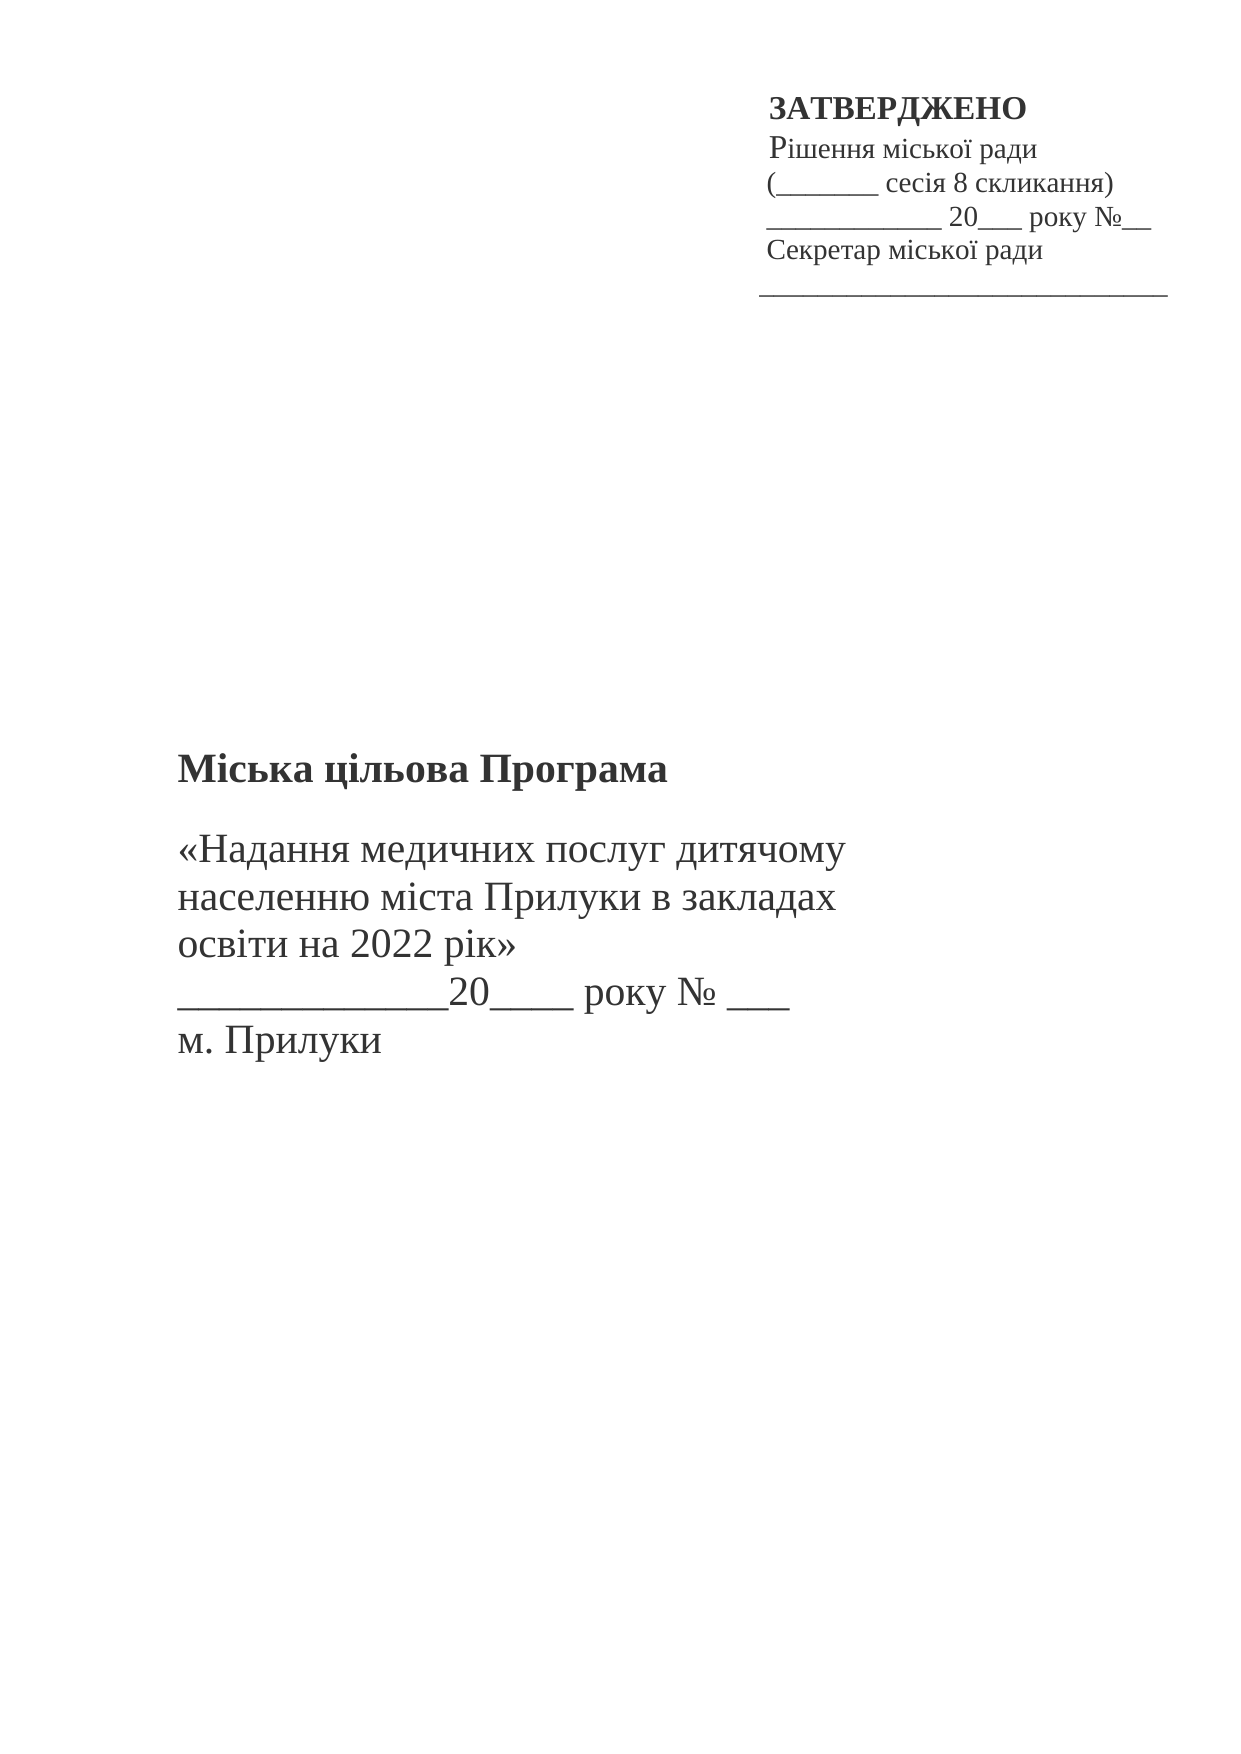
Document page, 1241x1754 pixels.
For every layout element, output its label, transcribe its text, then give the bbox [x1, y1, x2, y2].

text населенню міста Прилуки в закладах [177, 871, 1181, 919]
text (_______ сесія 8 скликання) [177, 165, 1181, 199]
text «Надання медичних послуг дитячому [177, 823, 1181, 871]
list Міська цільова Програма [177, 743, 1181, 791]
text м. Прилуки [177, 1015, 1181, 1063]
text Рішення міської ради [177, 127, 1181, 165]
text ____________ 20___ року №__ [177, 199, 1181, 232]
text Секретар міської ради [177, 232, 1181, 266]
text освіти на 2022 рік» [177, 919, 1181, 967]
text ЗАТВЕРДЖЕНО [620, 89, 1181, 127]
text _____________20____ року № ___ [177, 967, 1181, 1015]
text ____________________________ [177, 266, 1181, 299]
